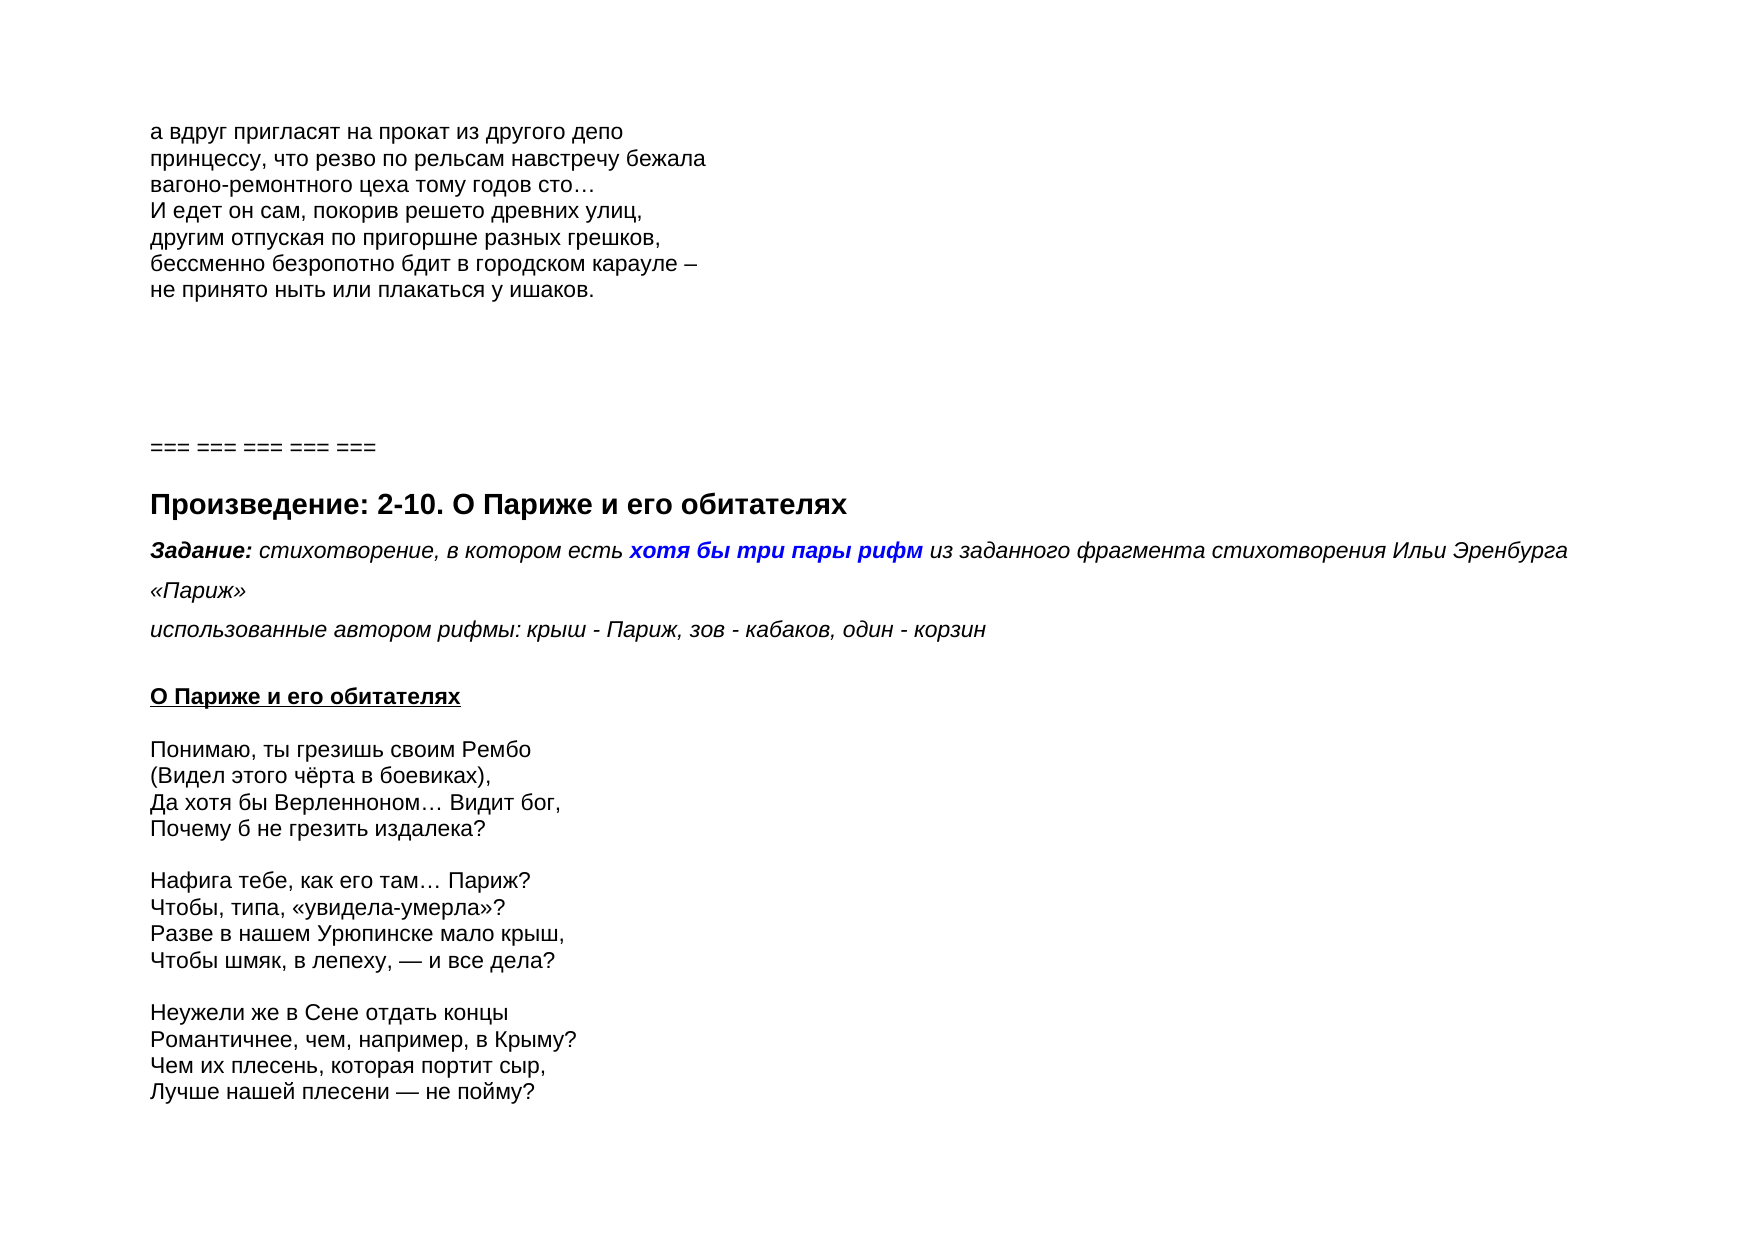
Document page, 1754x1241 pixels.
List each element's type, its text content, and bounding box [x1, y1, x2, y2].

text Чем их плесень, которая портит сыр, [150, 1052, 1604, 1078]
text О Париже и его обитателях [150, 683, 1604, 709]
text Романтичнее, чем, например, в Крыму? [150, 1026, 1604, 1052]
text не принято ныть или плакаться у ишаков. [150, 276, 1604, 303]
text использованные автором рифмы: крыш - Париж, зов - кабаков, один - корзин [150, 616, 1604, 643]
text Лучше нашей плесени — не пойму? [150, 1078, 1604, 1105]
text принцессу, что резво по рельсам навстречу бежала [150, 144, 1604, 171]
text Неужели же в Сене отдать концы [150, 999, 1604, 1026]
text И едет он сам, покорив решето древних улиц, [150, 197, 1604, 223]
text === === === === === [150, 434, 1604, 461]
text вагоно-ремонтного цеха тому годов сто… [150, 171, 1604, 197]
text а вдруг пригласят на прокат из другого депо [150, 118, 1604, 144]
text Понимаю, ты грезишь своим Рембо [150, 736, 1604, 762]
text бессменно безропотно бдит в городском карауле – [150, 250, 1604, 276]
text (Видел этого чёрта в боевиках), [150, 762, 1604, 788]
text Да хотя бы Верленноном… Видит бог, [150, 788, 1604, 815]
text Почему б не грезить издалека? [150, 815, 1604, 841]
text другим отпуская по пригоршне разных грешков, [150, 223, 1604, 250]
text Разве в нашем Урюпинске мало крыш, [150, 920, 1604, 947]
text Задание: стихотворение, в котором есть хотя бы три пары рифм из заданного фрагмента стихотворения Ильи Эренбурга «Париж» [150, 537, 1604, 603]
text Произведение: 2-10. О Париже и его обитателях [150, 487, 1604, 521]
text Чтобы, типа, «увидела-умерла»? [150, 894, 1604, 920]
text Нафига тебе, как его там… Париж? [150, 867, 1604, 894]
text Чтобы шмяк, в лепеху, — и все дела? [150, 947, 1604, 973]
